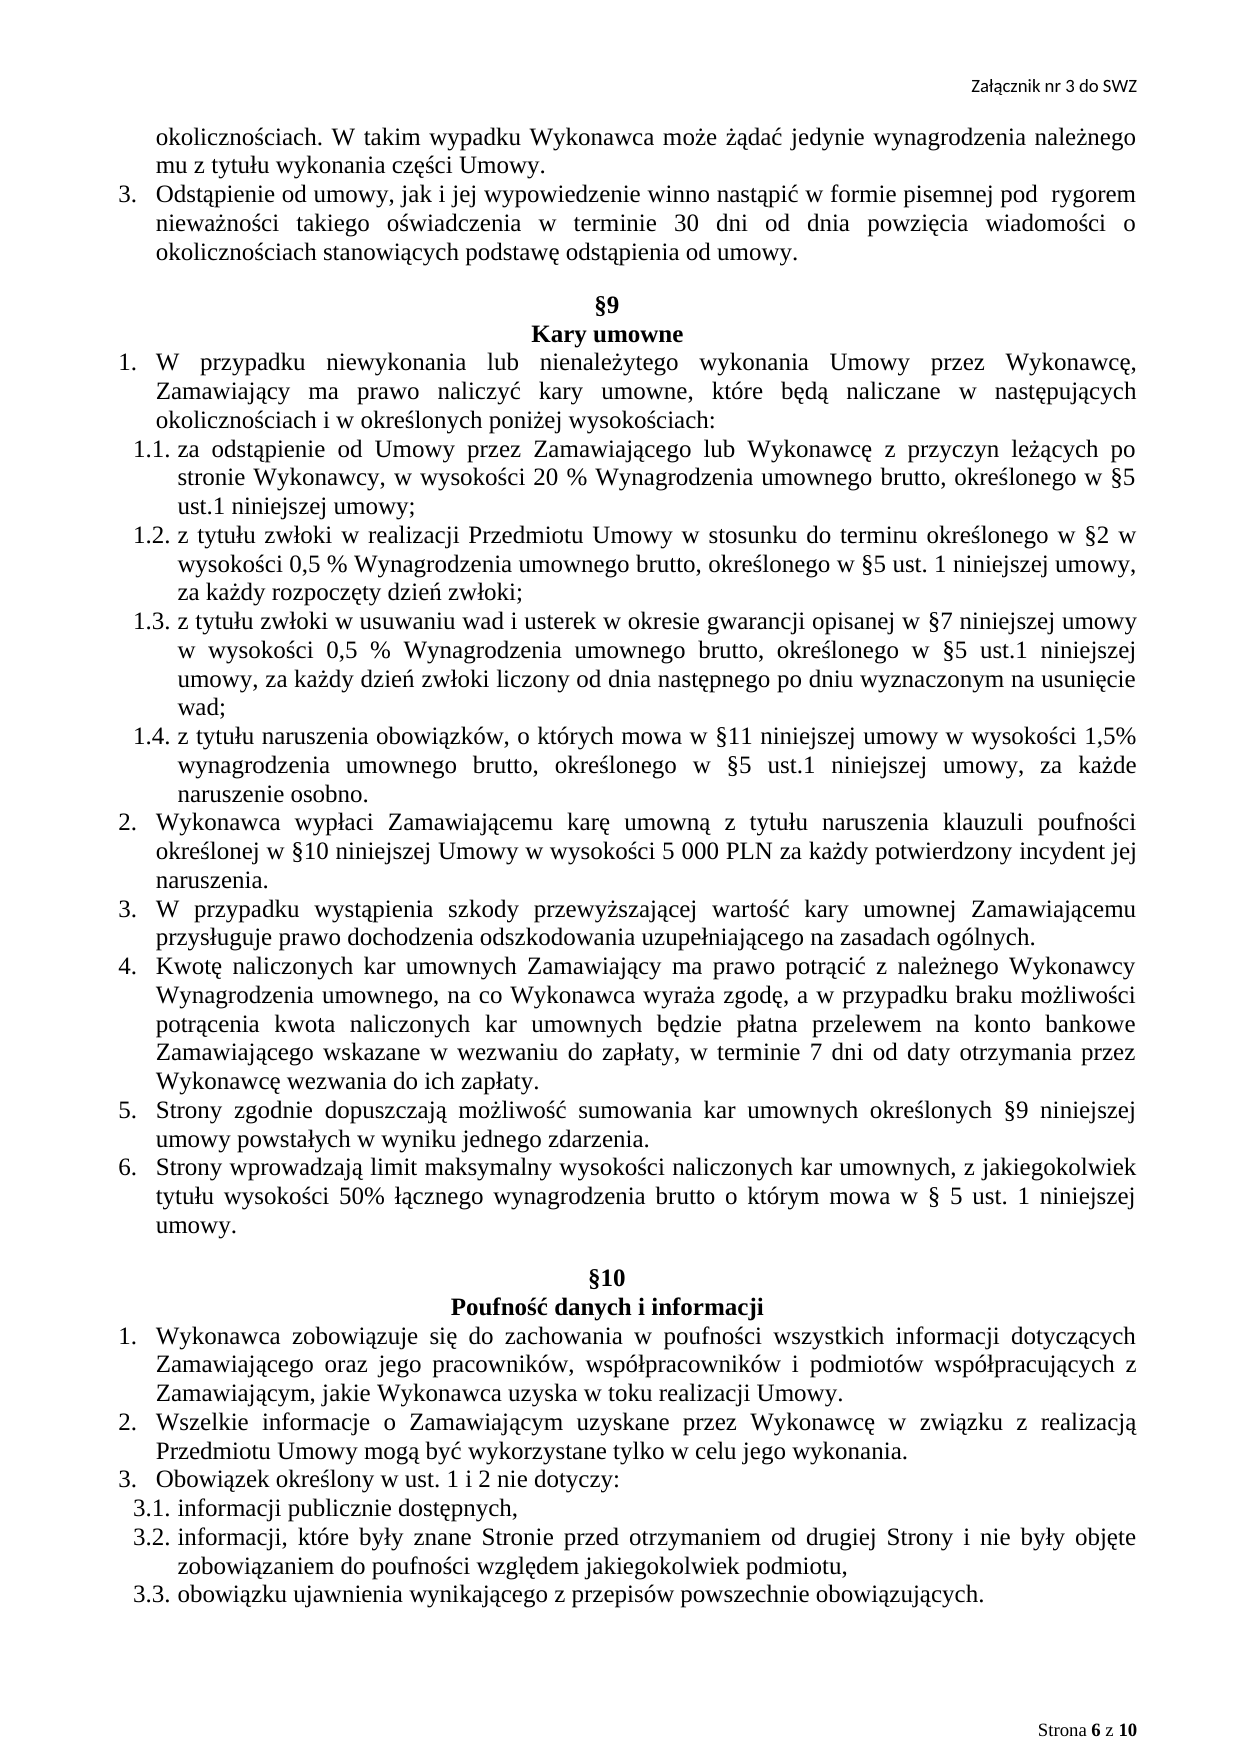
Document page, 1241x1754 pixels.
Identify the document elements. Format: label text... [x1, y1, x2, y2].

subtitle §9 Kary umowne [118, 291, 1095, 347]
list informacji publicznie dostępnych, [133, 1493, 1137, 1522]
list z tytułu naruszenia obowiązków, o których mowa w §11 niniejszej umowy w wysokości 1,5% wynagrodzenia umownego brutto, określonego w §5 ust.1 niniejszej umowy, za każde naruszenie osobno. [133, 721, 1137, 807]
list W przypadku niewykonania lub nienależytego wykonania Umowy przez Wykonawcę, Zamawiający ma prawo naliczyć kary umowne, które będą naliczane w następujących okolicznościach i w określonych poniżej wysokościach: [118, 347, 1137, 434]
list Odstąpienie od umowy, jak i jej wypowiedzenie winno nastąpić w formie pisemnej pod rygorem nieważności takiego oświadczenia w terminie 30 dni od dnia powzięcia wiadomości o okolicznościach stanowiących podstawę odstąpienia od umowy. [118, 179, 1137, 266]
list Strony zgodnie dopuszczają możliwość sumowania kar umownych określonych §9 niniejszej umowy powstałych w wyniku jednego zdarzenia. [118, 1095, 1137, 1152]
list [118, 122, 1137, 179]
list z tytułu zwłoki w usuwaniu wad i usterek w okresie gwarancji opisanej w §7 niniejszej umowy w wysokości 0,5 % Wynagrodzenia umownego brutto, określonego w §5 ust.1 niniejszej umowy, za każdy dzień zwłoki liczony od dnia następnego po dniu wyznaczonym na usunięcie wad; [133, 606, 1137, 721]
list z tytułu zwłoki w realizacji Przedmiotu Umowy w stosunku do terminu określonego w §2 w wysokości 0,5 % Wynagrodzenia umownego brutto, określonego w §5 ust. 1 niniejszej umowy, za każdy rozpoczęty dzień zwłoki; [133, 520, 1137, 606]
list Obowiązek określony w ust. 1 i 2 nie dotyczy: [118, 1464, 1137, 1493]
list W przypadku wystąpienia szkody przewyższającej wartość kary umownej Zamawiającemu przysługuje prawo dochodzenia odszkodowania uzupełniającego na zasadach ogólnych. [118, 894, 1137, 951]
list Kwotę naliczonych kar umownych Zamawiający ma prawo potrącić z należnego Wykonawcy Wynagrodzenia umownego, na co Wykonawca wyraża zgodę, a w przypadku braku możliwości potrącenia kwota naliczonych kar umownych będzie płatna przelewem na konto bankowe Zamawiającego wskazane w wezwaniu do zapłaty, w terminie 7 dni od daty otrzymania przez Wykonawcę wezwania do ich zapłaty. [118, 951, 1137, 1095]
list Strony wprowadzają limit maksymalny wysokości naliczonych kar umownych, z jakiegokolwiek tytułu wysokości 50% łącznego wynagrodzenia brutto o którym mowa w § 5 ust. 1 niniejszej umowy. [118, 1152, 1137, 1239]
list Wszelkie informacje o Zamawiającym uzyskane przez Wykonawcę w związku z realizacją Przedmiotu Umowy mogą być wykorzystane tylko w celu jego wykonania. [118, 1407, 1137, 1464]
list Wykonawca zobowiązuje się do zachowania w poufności wszystkich informacji dotyczących Zamawiającego oraz jego pracowników, współpracowników i podmiotów współpracujących z Zamawiającym, jakie Wykonawca uzyska w toku realizacji Umowy. [118, 1321, 1137, 1407]
list obowiązku ujawnienia wynikającego z przepisów powszechnie obowiązujących. [133, 1579, 1137, 1608]
list informacji, które były znane Stronie przed otrzymaniem od drugiej Strony i nie były objęte zobowiązaniem do poufności względem jakiegokolwiek podmiotu, [133, 1522, 1137, 1579]
list Wykonawca wypłaci Zamawiającemu karę umowną z tytułu naruszenia klauzuli poufności określonej w §10 niniejszej Umowy w wysokości 5 000 PLN za każdy potwierdzony incydent jej naruszenia. [118, 807, 1137, 894]
subtitle §10 Poufność danych i informacji [118, 1264, 1095, 1321]
list za odstąpienie od Umowy przez Zamawiającego lub Wykonawcę z przyczyn leżących po stronie Wykonawcy, w wysokości 20 % Wynagrodzenia umownego brutto, określonego w §5 ust.1 niniejszej umowy; [133, 434, 1137, 520]
